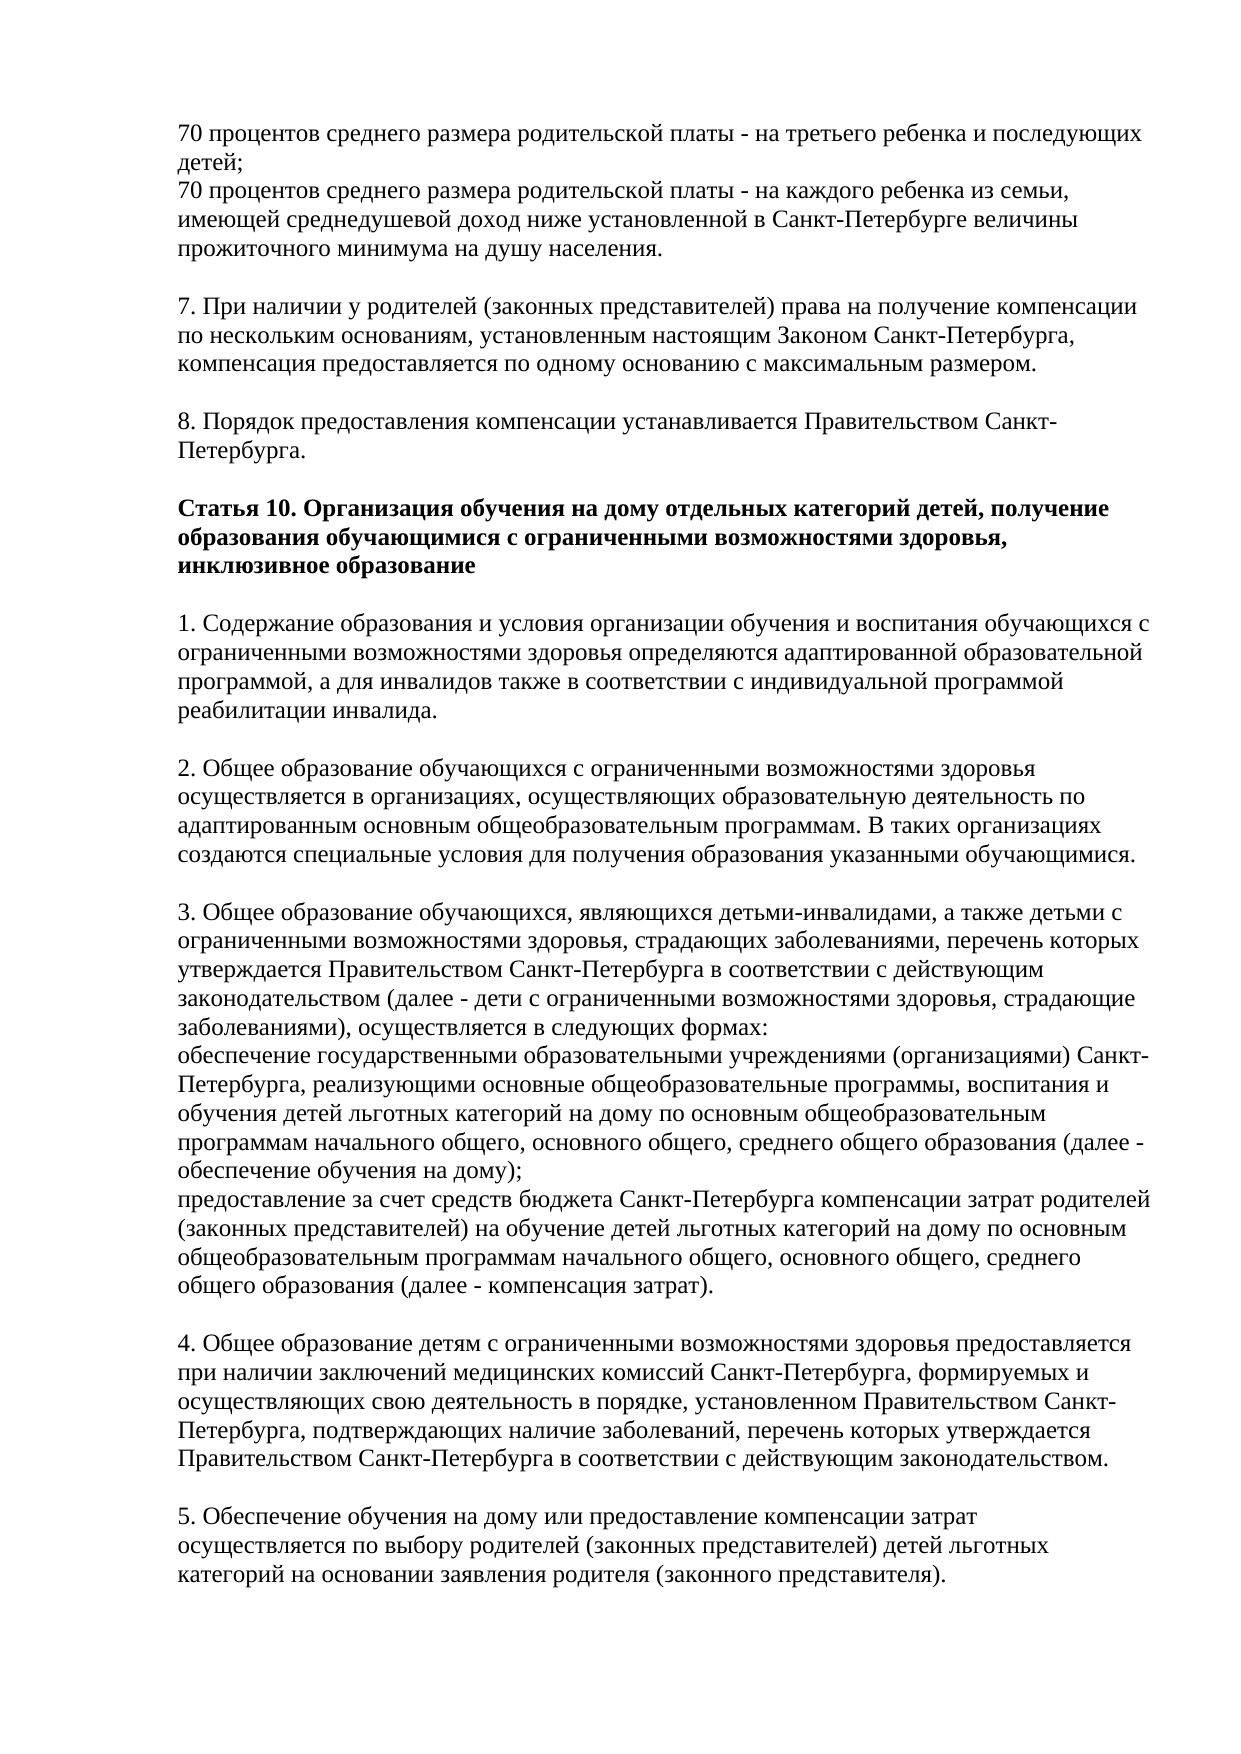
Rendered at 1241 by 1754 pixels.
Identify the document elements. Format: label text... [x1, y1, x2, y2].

text Статья 10. Организация обучения на дому отдельных категорий детей, получение образования обучающимися с ограниченными возможностями здоровья, инклюзивное образование [177, 493, 1152, 579]
text 7. При наличии у родителей (законных представителей) права на получение компенсации по нескольким основаниям, установленным настоящим Законом Санкт-Петербурга, компенсация предоставляется по одному основанию с максимальным размером. [177, 291, 1152, 377]
text 3. Общее образование обучающихся, являющихся детьми-инвалидами, а также детьми с ограниченными возможностями здоровья, страдающих заболеваниями, перечень которых утверждается Правительством Санкт-Петербурга в соответствии с действующим законодательством (далее - дети с ограниченными возможностями здоровья, страдающие заболеваниями), осуществляется в следующих формах: обеспечение государственными образовательными учреждениями (организациями) Санкт-Петербурга, реализующими основные общеобразовательные программы, воспитания и обучения детей льготных категорий на дому по основным общеобразовательным программам начального общего, основного общего, среднего общего образования (далее - обеспечение обучения на дому); предоставление за счет средств бюджета Санкт-Петербурга компенсации затрат родителей (законных представителей) на обучение детей льготных категорий на дому по основным общеобразовательным программам начального общего, основного общего, среднего общего образования (далее - компенсация затрат). [177, 897, 1152, 1299]
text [177, 118, 1152, 262]
text 8. Порядок предоставления компенсации устанавливается Правительством Санкт-Петербурга. [177, 406, 1152, 464]
text 4. Общее образование детям с ограниченными возможностями здоровья предоставляется при наличии заключений медицинских комиссий Санкт-Петербурга, формируемых и осуществляющих свою деятельность в порядке, установленном Правительством Санкт-Петербурга, подтверждающих наличие заболеваний, перечень которых утверждается Правительством Санкт-Петербурга в соответствии с действующим законодательством. [177, 1328, 1152, 1472]
text 1. Содержание образования и условия организации обучения и воспитания обучающихся с ограниченными возможностями здоровья определяются адаптированной образовательной программой, а для инвалидов также в соответствии с индивидуальной программой реабилитации инвалида. [177, 608, 1152, 723]
text 2. Общее образование обучающихся с ограниченными возможностями здоровья осуществляется в организациях, осуществляющих образовательную деятельность по адаптированным основным общеобразовательным программам. В таких организациях создаются специальные условия для получения образования указанными обучающимися. [177, 753, 1152, 868]
text 5. Обеспечение обучения на дому или предоставление компенсации затрат осуществляется по выбору родителей (законных представителей) детей льготных категорий на основании заявления родителя (законного представителя). [177, 1501, 1152, 1588]
